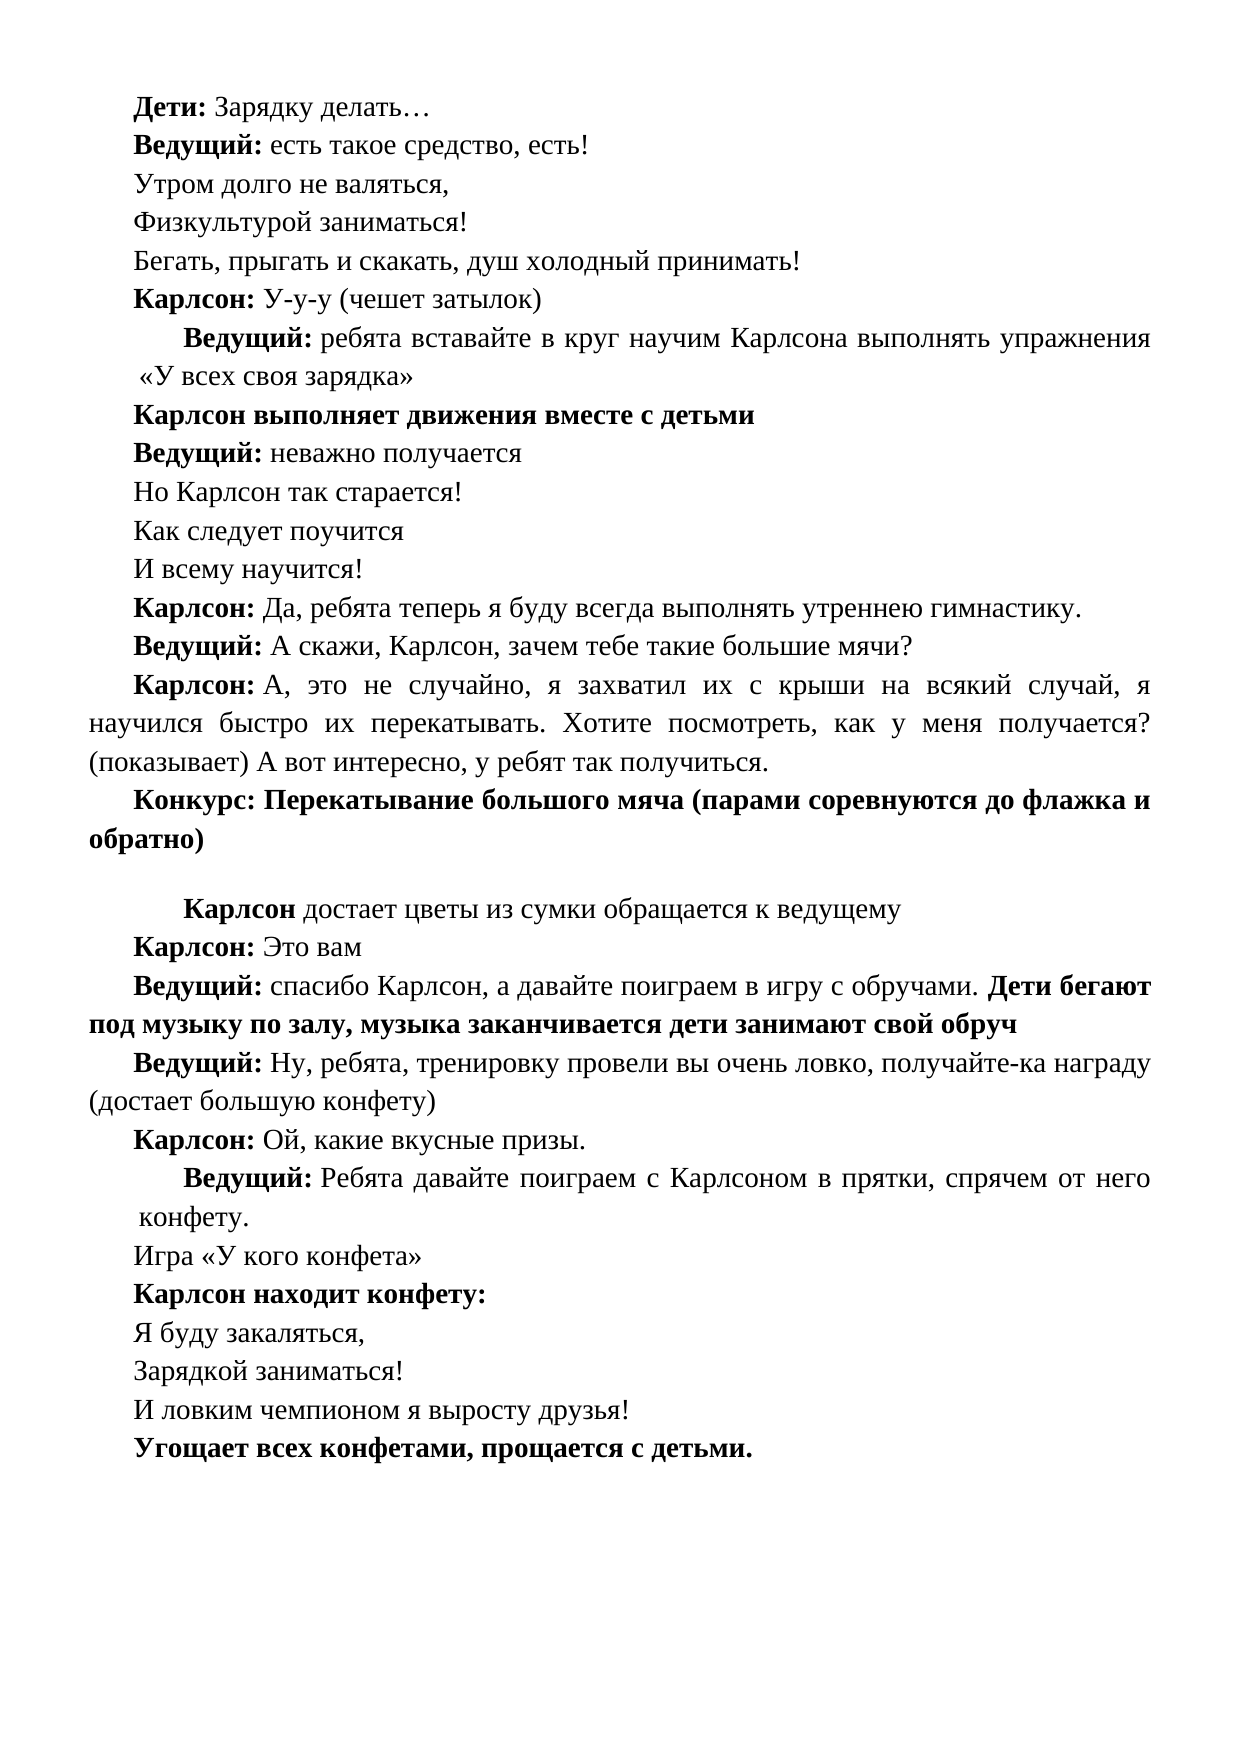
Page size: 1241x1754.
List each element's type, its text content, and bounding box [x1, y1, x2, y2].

text Карлсон выполняет движения вместе с детьми [89, 397, 1152, 431]
text Зарядкой заниматься! [89, 1353, 1152, 1387]
text Ведущий: Ну, ребята, тренировку провели вы очень ловко, получайте-ка награду (достает большую конфету) [89, 1045, 1152, 1117]
text Карлсон достает цветы из сумки обращается к ведущему [89, 891, 1152, 924]
text Ведущий: Ребята давайте поиграем с Карлсоном в прятки, спрячем от него конфету. [89, 1161, 1152, 1233]
text Карлсон: А, это не случайно, я захватил их с крыши на всякий случай, я научился быстро их перекатывать. Хотите посмотреть, как у меня получается? (показывает) А вот интересно, у ребят так получиться. [89, 667, 1152, 777]
text Но Карлсон так старается! [89, 474, 1152, 508]
text Карлсон находит конфету: [89, 1276, 1152, 1310]
text Как следует поучится [89, 513, 1152, 546]
text Конкурс: Перекатывание большого мяча (парами соревнуются до флажка и обратно) [89, 782, 1152, 887]
text Я буду закаляться, [89, 1315, 1152, 1348]
text Карлсон: Это вам [89, 929, 1152, 963]
text Ведущий: спасибо Карлсон, а давайте поиграем в игру с обручами. Дети бегают под музыку по залу, музыка заканчивается дети занимают свой обруч [89, 968, 1152, 1040]
text Бегать, прыгать и скакать, душ холодный принимать! [89, 243, 1152, 276]
text Ведущий: А скажи, Карлсон, зачем тебе такие большие мячи? [89, 628, 1152, 662]
text Карлсон: У-у-у (чешет затылок) [89, 281, 1152, 315]
text И ловким чемпионом я выросту друзья! [89, 1392, 1152, 1425]
text Ведущий: ребята вставайте в круг научим Карлсона выполнять упражнения «У всех своя зарядка» [89, 320, 1152, 392]
text Угощает всех конфетами, прощается с детьми. [89, 1430, 1152, 1464]
text Дети: Зарядку делать… [89, 89, 1152, 122]
text Карлсон: Ой, какие вкусные призы. [89, 1122, 1152, 1156]
text Карлсон: Да, ребята теперь я буду всегда выполнять утреннею гимнастику. [89, 590, 1152, 623]
text И всему научится! [89, 551, 1152, 585]
text Утром долго не валяться, [89, 166, 1152, 199]
text Физкультурой заниматься! [89, 204, 1152, 238]
text Ведущий: есть такое средство, есть! [89, 127, 1152, 161]
text Ведущий: неважно получается [89, 436, 1152, 469]
text Игра «У кого конфета» [89, 1238, 1152, 1271]
